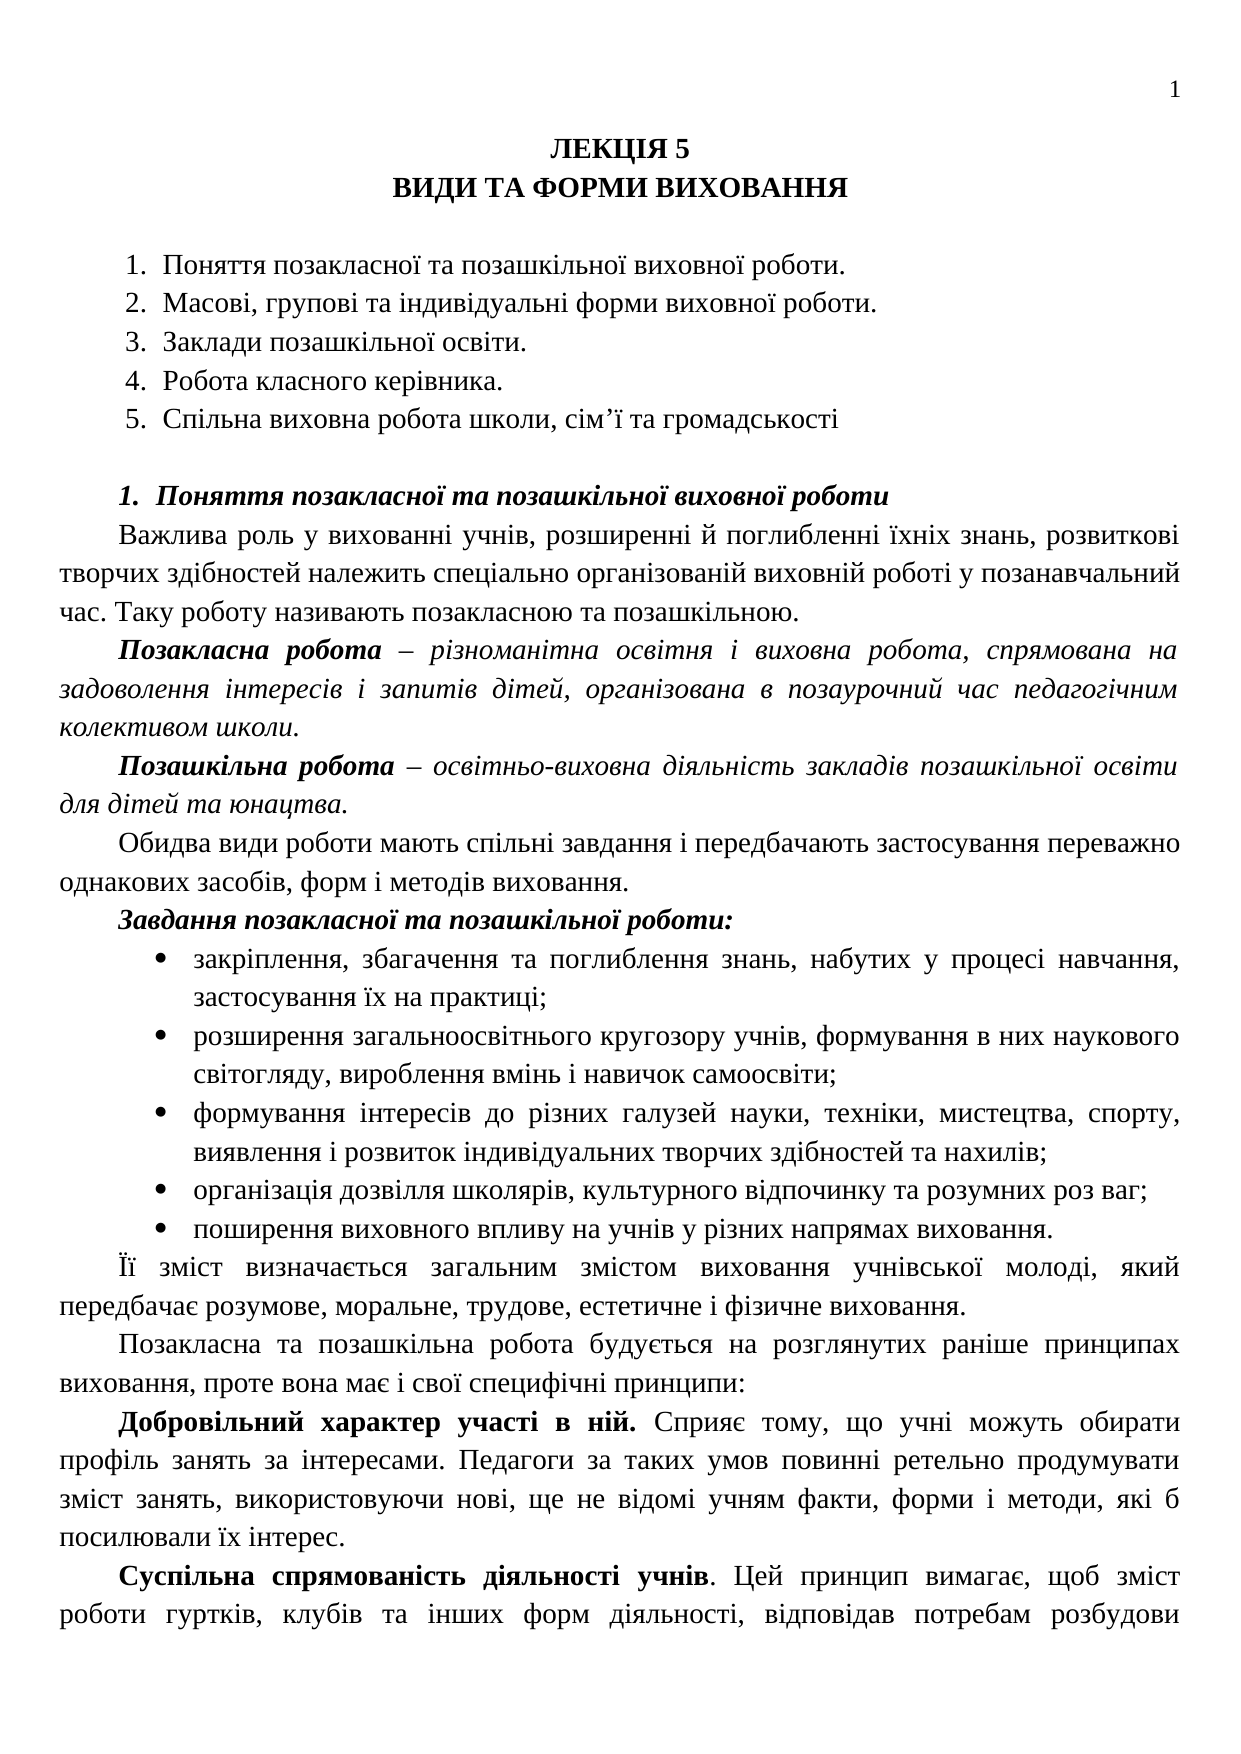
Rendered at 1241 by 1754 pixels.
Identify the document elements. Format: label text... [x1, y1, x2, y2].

text Добровільний характер участі в ній. Сприяє тому, що учні можуть обирати профіль занять за інтересами. Педагоги за таких умов повинні ретельно продумувати зміст занять, використовуючи нові, ще не відомі учням факти, форми і методи, які б посилювали їх інтерес. [59, 1404, 1181, 1553]
list організація дозвілля школярів, культурного відпочинку та розумних роз ваг; [156, 1172, 1181, 1206]
text Завдання позакласної та позашкільної роботи: [59, 902, 1181, 936]
text Позакласна та позашкільна робота будується на розглянутих раніше принципах виховання, проте вона має і свої специфічні принципи: [59, 1327, 1181, 1399]
text Обидва види роботи мають спільні завдання і передбачають застосування переважно однакових засобів, форм і методів виховання. [59, 825, 1181, 897]
list формування інтересів до різних галузей науки, техніки, мистецтва, спорту, виявлення і розвиток індивідуальних творчих здібностей та нахилів; [156, 1095, 1181, 1167]
list Поняття позакласної та позашкільної виховної роботи. [125, 247, 1181, 281]
list Поняття позакласної та позашкільної виховної роботи [118, 478, 1181, 512]
list Масові, групові та індивідуальні форми виховної роботи. [125, 286, 1181, 319]
list поширення виховного впливу на учнів у різних напрямах виховання. [156, 1211, 1181, 1244]
text ЛЕКЦІЯ 5 [59, 131, 1181, 165]
text Важлива роль у вихованні учнів, розширенні й поглибленні їхніх знань, розвиткові творчих здібностей належить спеціально організованій виховній роботі у позанавчальний час. Таку роботу називають позакласною та позашкільною. [59, 517, 1181, 627]
list закріплення, збагачення та поглиблення знань, набутих у процесі навчання, застосування їх на практиці; [156, 941, 1181, 1013]
text ВИДИ ТА ФОРМИ ВИХОВАННЯ [59, 170, 1181, 203]
text Позашкільна робота – освітньо-виховна діяльність закладів позашкільної освіти для дітей та юнацтва. [59, 748, 1181, 820]
text Її зміст визначається загальним змістом виховання учнівської молоді, який передбачає розумове, моральне, трудове, естетичне і фізичне виховання. [59, 1249, 1181, 1322]
list Робота класного керівника. [125, 363, 1181, 396]
list Спільна виховна робота школи, сім’ї та громадськості [125, 401, 1181, 435]
text Позакласна робота – різноманітна освітня і виховна робота, спрямована на задоволення інтересів і запитів дітей, організована в позаурочний час педагогічним колективом школи. [59, 632, 1181, 743]
list розширення загальноосвітнього кругозору учнів, формування в них наукового світогляду, вироблення вмінь і навичок самоосвіти; [156, 1018, 1181, 1090]
list Заклади позашкільної освіти. [125, 324, 1181, 358]
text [59, 1558, 1181, 1630]
